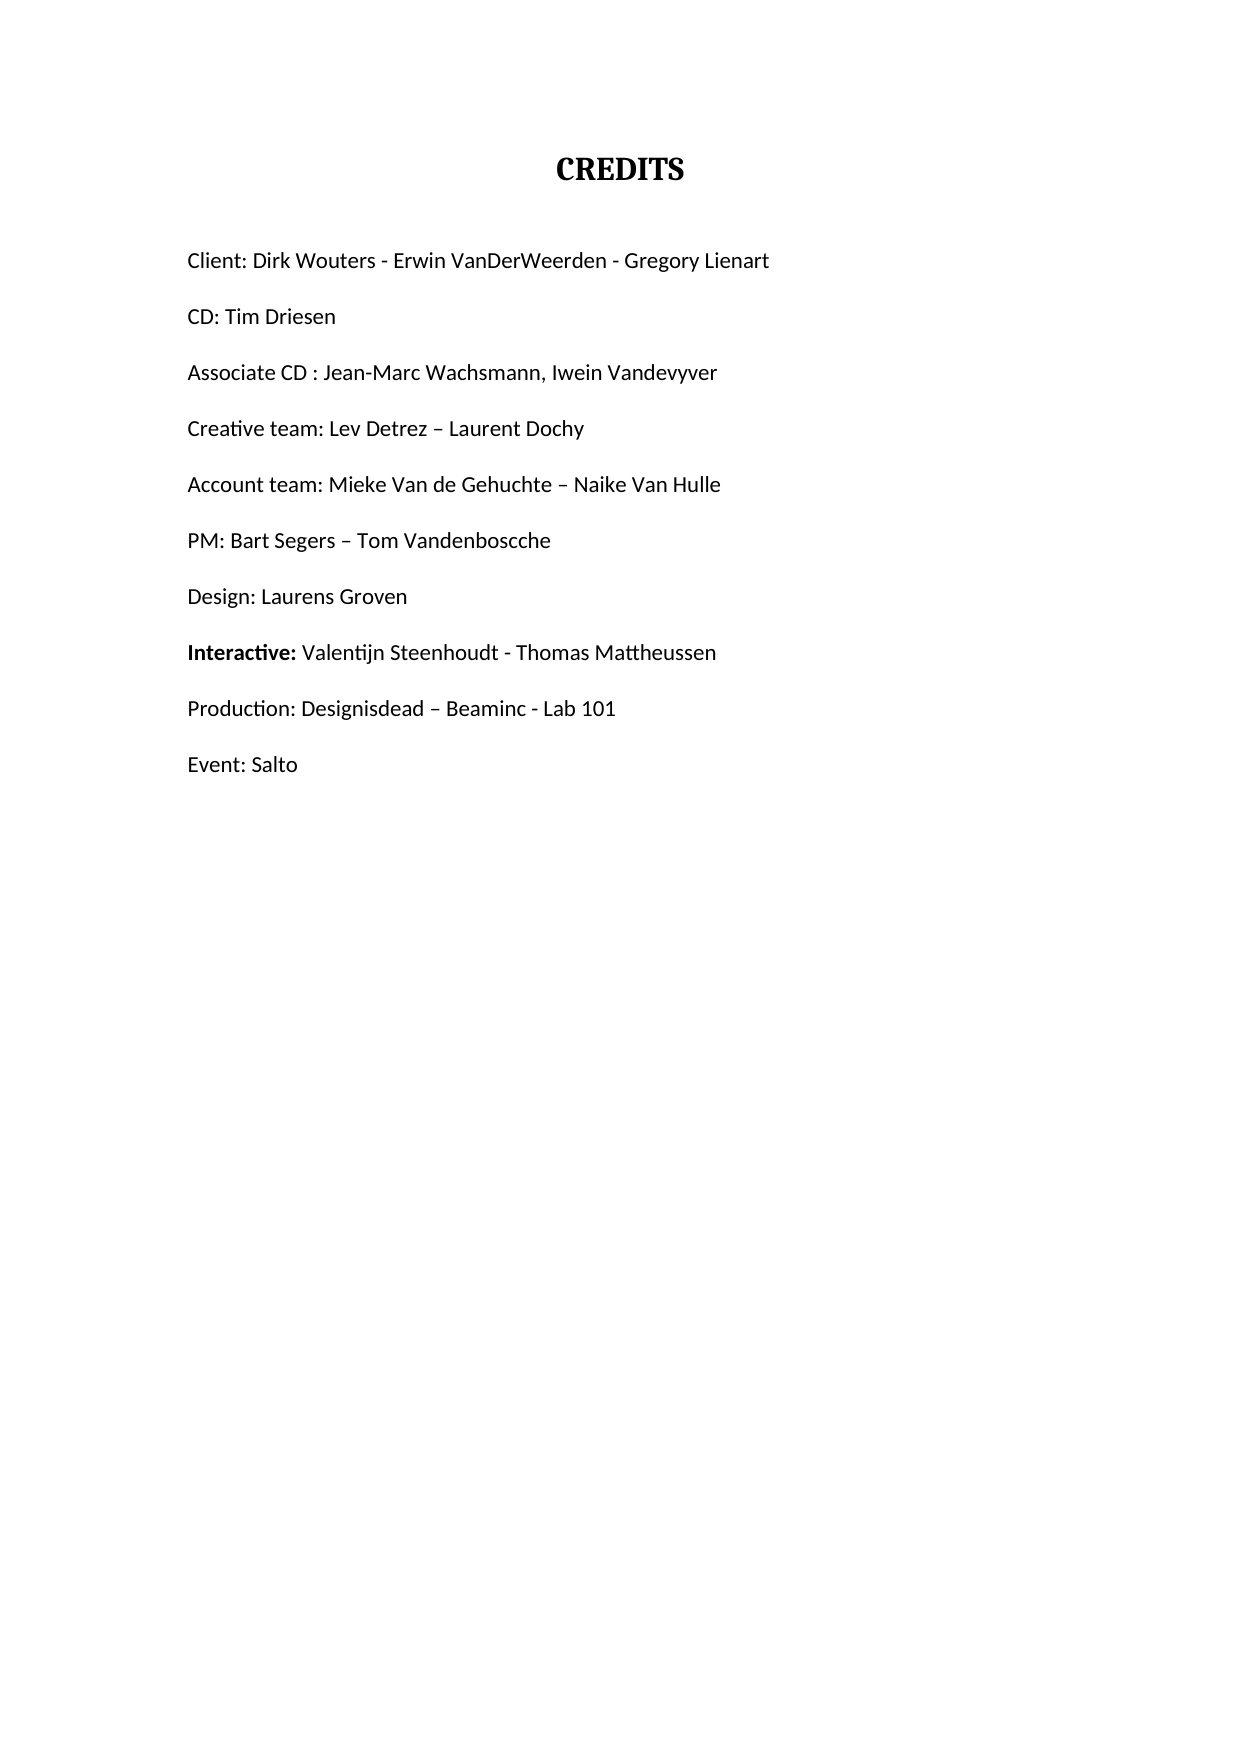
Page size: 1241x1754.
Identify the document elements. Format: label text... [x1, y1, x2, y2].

text PM: Bart Segers – Tom Vandenboscche [187, 498, 1053, 554]
text Client: Dirk Wouters - Erwin VanDerWeerden - Gregory Lienart [187, 246, 1053, 274]
text Interactive: Valentijn Steenhoudt - Thomas Mattheussen [187, 610, 1053, 666]
text Event: Salto [187, 722, 1053, 778]
text CD: Tim Driesen [187, 274, 1053, 330]
text Account team: Mieke Van de Gehuchte – Naike Van Hulle [187, 442, 1053, 498]
text Creative team: Lev Detrez – Laurent Dochy [187, 386, 1053, 442]
text Associate CD : Jean-Marc Wachsmann, Iwein Vandevyver [187, 358, 1053, 386]
text Design: Laurens Groven [187, 554, 1053, 610]
text CREDITS [187, 150, 1053, 188]
text Production: Designisdead – Beaminc - Lab 101 [187, 666, 1053, 722]
